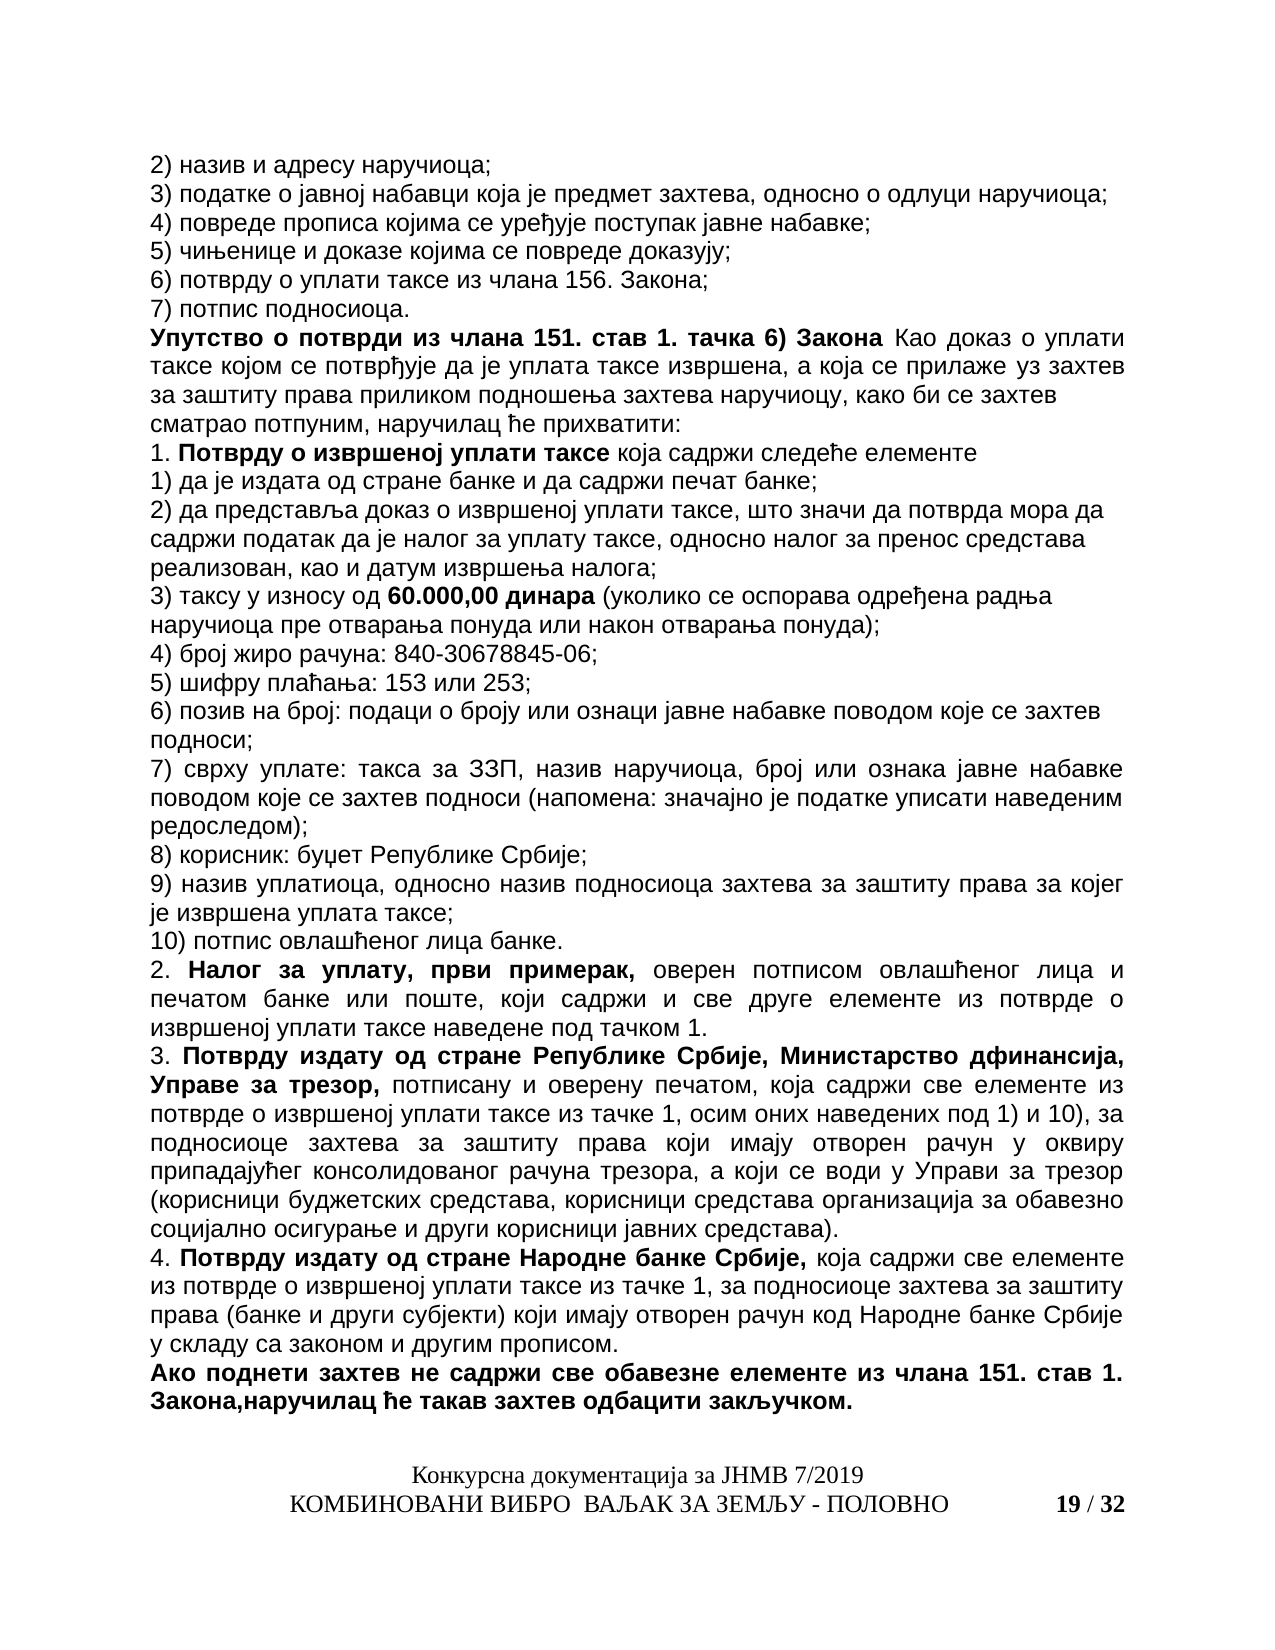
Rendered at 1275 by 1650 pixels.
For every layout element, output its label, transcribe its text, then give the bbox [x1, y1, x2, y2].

text 5) чињенице и доказе којима се повреде доказују; [150, 236, 1125, 265]
text 1) да је издата од стране банке и да садржи печат банке; [150, 466, 1125, 495]
text 2) да представља доказ о извршеној уплати таксе, што значи да потврда мора да [150, 495, 1125, 524]
text наручиоца пре отварања понуда или након отварања понуда); [150, 610, 1125, 639]
text 4) број жиро рачуна: 840-30678845-06; [150, 639, 1125, 667]
text 3) податке о јавној набавци која је предмет захтева, односно о одлуци наручиоца; [150, 179, 1125, 207]
text подноси; [150, 725, 1125, 754]
text Упутство о потврди из члана 151. став 1. тачка 6) Закона Као доказ о уплати таксе којом се потврђује да је уплата таксе извршена, а која се прилаже уз захтев за заштиту права приликом подношења захтева наручиоцу, како би се захтев [150, 322, 1125, 409]
text 3. Потврду издату од стране Републике Србије, Министарство дфинансија, Управе за трезор, потписану и оверену печатом, која садржи све елементе из потврде о извршеној уплати таксе из тачке 1, осим оних наведених под 1) и 10), за подносиоце захтева за заштиту права који имају отворен рачун у оквиру припадајућег консолидованог рачуна трезора, а који се води у Управи за трезор (корисници буджетских средстава, корисници средстава организација за обавезно социјално осигурање и други корисници јавних средстава). [150, 1041, 1125, 1242]
text Ако поднети захтев не садржи све обавезне елементе из члана 151. став 1. Закона,наручилац ће такав захтев одбацити закључком. [150, 1357, 1125, 1415]
text 6) позив на број: подаци о броју или ознаци јавне набавке поводом које се захтев [150, 696, 1125, 725]
text 4) повреде прописа којима се уређује поступак јавне набавке; [150, 207, 1125, 236]
text 3) таксу у износу од 60.000,00 динара (уколико се оспорава одређена радња [150, 581, 1125, 610]
text садржи податак да је налог за уплату таксе, односно налог за пренос средстава [150, 524, 1125, 552]
text 8) корисник: буџет Републике Србије; [150, 840, 1125, 869]
text сматрао потпуним, наручилац ће прихватити: [150, 409, 1125, 437]
text 7) потпис подносиоца. [150, 294, 1125, 322]
text 5) шифру плаћања: 153 или 253; [150, 667, 1125, 696]
text 1. Потврду о извршеној уплати таксе која садржи следеће елементе [150, 437, 1125, 466]
text 6) потврду о уплати таксе из члана 156. Закона; [150, 265, 1125, 294]
text реализован, као и датум извршења налога; [150, 552, 1125, 581]
text 9) назив уплатиоца, односно назив подносиоца захтева за заштиту права за којег је извршена уплата таксе; [150, 869, 1125, 926]
text 10) потпис овлашћеног лица банке. [150, 926, 1125, 955]
text 2) назив и адресу наручиоца; [150, 150, 1125, 179]
text 2. Налог за уплату, први примерак, оверен потписом овлашћеног лица и печатом банке или поште, који садржи и све друге елементе из потврде о извршеној уплати таксе наведене под тачком 1. [150, 955, 1125, 1041]
text 4. Потврду издату од стране Народне банке Србије, која садржи све елементе из потврде о извршеној уплати таксе из тачке 1, за подносиоце захтева за заштиту права (банке и други субјекти) који имају отворен рачун код Народне банке Србије у складу са законом и другим прописом. [150, 1242, 1125, 1357]
text редоследом); [150, 811, 1125, 840]
text 7) сврху уплате: такса за ЗЗП, назив наручиоца, број или ознака јавне набавке поводом које се захтев подноси (напомена: значајно је податке уписати наведеним [150, 754, 1125, 811]
